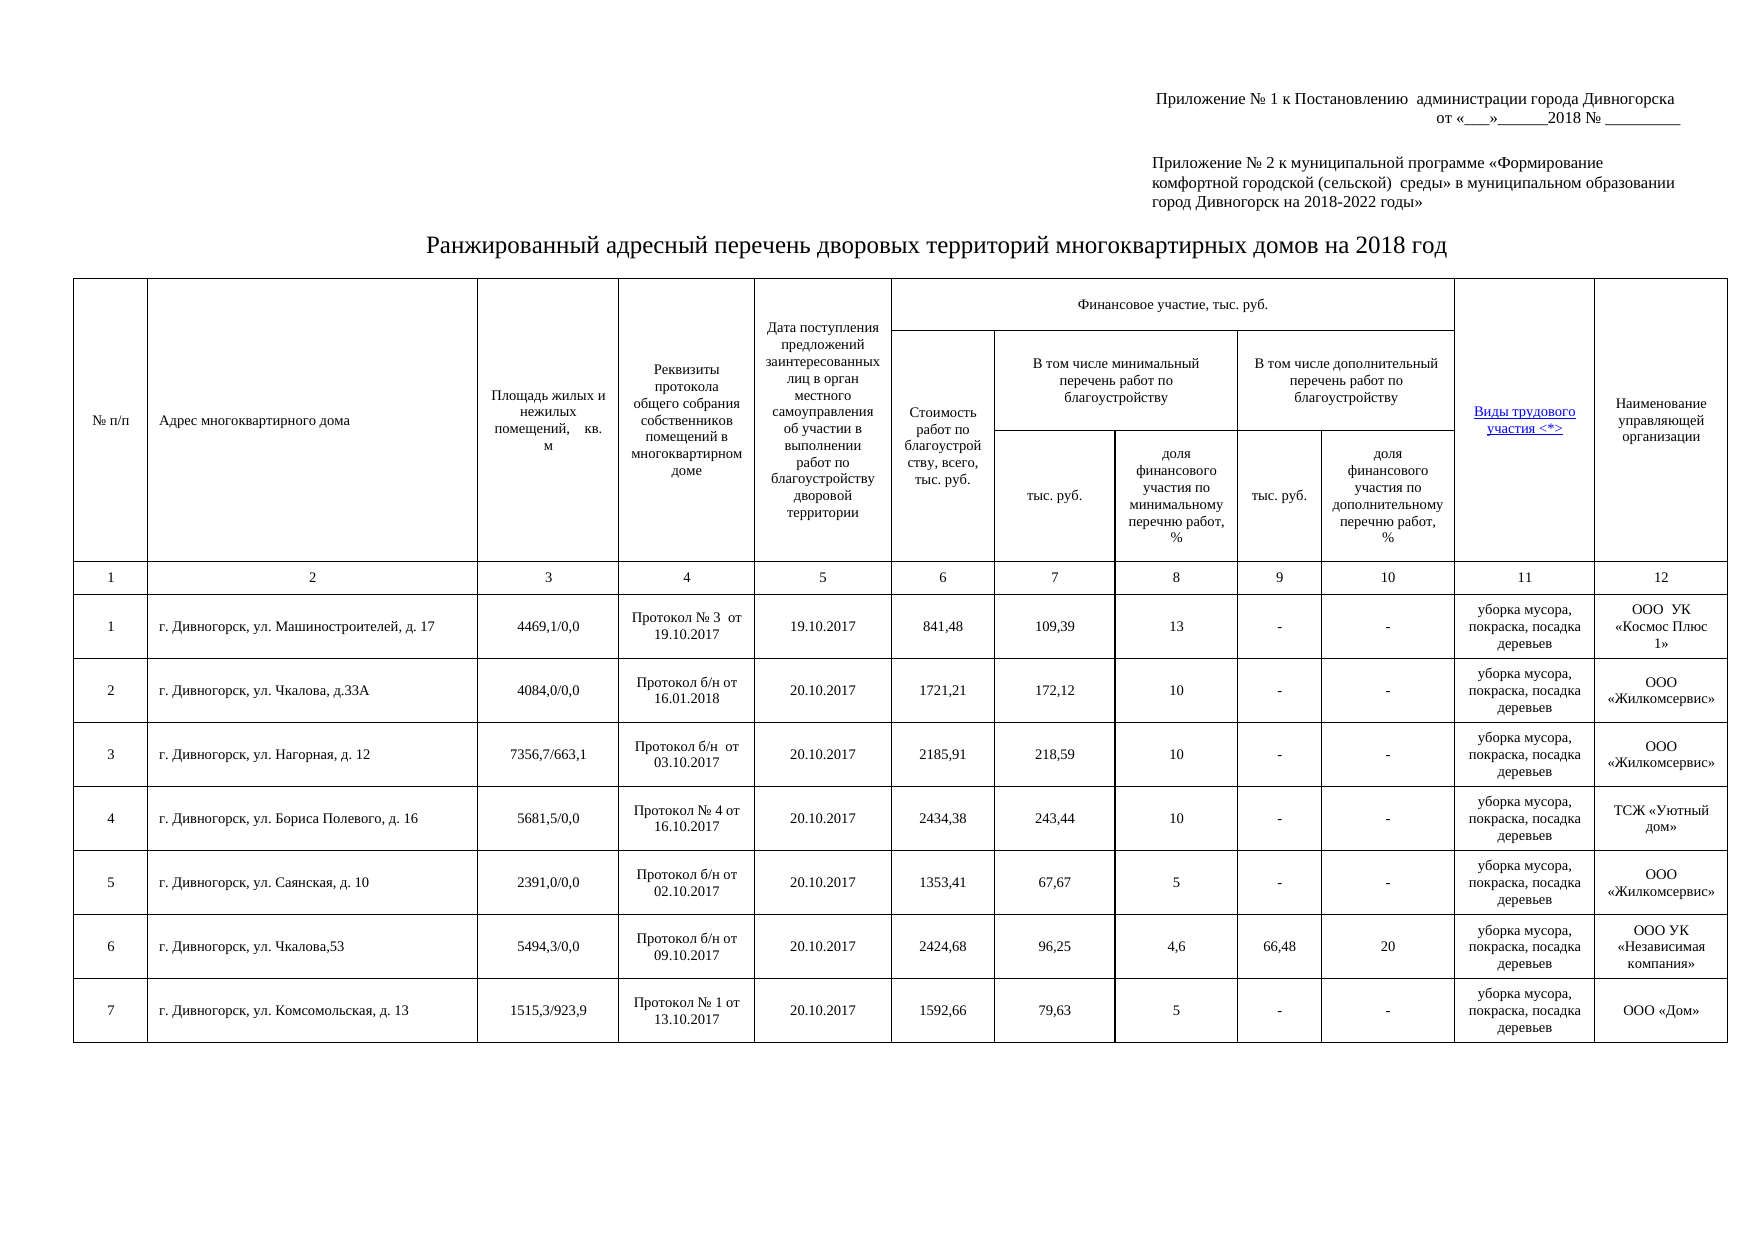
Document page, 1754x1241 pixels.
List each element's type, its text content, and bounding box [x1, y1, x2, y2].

table_cell 20 [1322, 915, 1454, 978]
table_cell 7 [995, 562, 1114, 593]
table_cell Протокол б/н от 02.10.2017 [619, 851, 754, 914]
table_cell - [1238, 595, 1321, 658]
table_cell - [1322, 659, 1454, 722]
table_cell 4084,0/0,0 [478, 659, 618, 722]
table_cell 7 [74, 979, 147, 1042]
table_cell г. Дивногорск, ул. Бориса Полевого, д. 16 [148, 787, 477, 850]
table_cell 6 [892, 562, 994, 593]
table_cell 1592,66 [892, 979, 994, 1042]
table_cell Протокол № 4 от 16.10.2017 [619, 787, 754, 850]
table_cell - [1322, 787, 1454, 850]
table_cell уборка мусора, покраска, посадка деревьев [1455, 595, 1594, 658]
table_cell г. Дивногорск, ул. Машиностроителей, д. 17 [148, 595, 477, 658]
table_header Реквизиты протокола общего собрания собственников помещений в многоквартирном доме [619, 279, 754, 561]
table_cell ООО «Жилкомсервис» [1595, 659, 1727, 722]
table_cell ООО УК «Независимая компания» [1595, 915, 1727, 978]
table_cell 2 [148, 562, 477, 593]
table_cell 20.10.2017 [755, 723, 891, 786]
table_cell - [1238, 979, 1321, 1042]
table_cell - [1238, 659, 1321, 722]
table_cell 2434,38 [892, 787, 994, 850]
table_cell 1 [74, 562, 147, 593]
table_cell г. Дивногорск, ул. Саянская, д. 10 [148, 851, 477, 914]
table_cell - [1322, 723, 1454, 786]
table_cell 20.10.2017 [755, 915, 891, 978]
table_cell 9 [1238, 562, 1321, 593]
table_cell 7356,7/663,1 [478, 723, 618, 786]
table_cell ООО УК «Космос Плюс 1» [1595, 595, 1727, 658]
table_cell уборка мусора, покраска, посадка деревьев [1455, 851, 1594, 914]
table_cell 20.10.2017 [755, 979, 891, 1042]
table_cell 13 [1116, 595, 1237, 658]
table_cell доля финансового участия по дополнительному перечню работ, % [1322, 431, 1454, 561]
table_cell 12 [1595, 562, 1727, 593]
table_cell уборка мусора, покраска, посадка деревьев [1455, 659, 1594, 722]
table_header Финансовое участие, тыс. руб. [892, 279, 1454, 329]
table_cell Протокол б/н от 09.10.2017 [619, 915, 754, 978]
table_cell 1721,21 [892, 659, 994, 722]
table_cell - [1322, 595, 1454, 658]
text от «___»______2018 № _________ [679, 108, 1680, 127]
table_cell 2424,68 [892, 915, 994, 978]
table_cell - [1322, 851, 1454, 914]
table_cell 3 [478, 562, 618, 593]
table_cell 66,48 [1238, 915, 1321, 978]
table_cell Протокол № 1 от 13.10.2017 [619, 979, 754, 1042]
table_cell ООО «Жилкомсервис» [1595, 851, 1727, 914]
table_cell 5 [755, 562, 891, 593]
table_cell г. Дивногорск, ул. Нагорная, д. 12 [148, 723, 477, 786]
table_cell ООО «Жилкомсервис» [1595, 723, 1727, 786]
table_cell уборка мусора, покраска, посадка деревьев [1455, 723, 1594, 786]
table_cell 2185,91 [892, 723, 994, 786]
table_cell г. Дивногорск, ул. Чкалова, д.33А [148, 659, 477, 722]
table_cell ООО «Дом» [1595, 979, 1727, 1042]
table_cell 4 [619, 562, 754, 593]
table_cell 1 [74, 595, 147, 658]
table_cell 67,67 [995, 851, 1114, 914]
table_cell 20.10.2017 [755, 659, 891, 722]
table_cell доля финансового участия по минимальному перечню работ, % [1116, 431, 1237, 561]
table_cell Протокол № 3 от 19.10.2017 [619, 595, 754, 658]
table_cell 10 [1116, 723, 1237, 786]
table_cell ТСЖ «Уютный дом» [1595, 787, 1727, 850]
table_cell 172,12 [995, 659, 1114, 722]
table_header № п/п [74, 279, 147, 561]
table_cell - [1238, 851, 1321, 914]
table_cell 8 [1116, 562, 1237, 593]
table_cell 1515,3/923,9 [478, 979, 618, 1042]
table_cell 5 [1116, 979, 1237, 1042]
table_cell 79,63 [995, 979, 1114, 1042]
table_cell - [1238, 723, 1321, 786]
table_cell 2391,0/0,0 [478, 851, 618, 914]
table_cell 5 [74, 851, 147, 914]
table_cell г. Дивногорск, ул. Чкалова,53 [148, 915, 477, 978]
table_cell уборка мусора, покраска, посадка деревьев [1455, 787, 1594, 850]
table_cell 4469,1/0,0 [478, 595, 618, 658]
table_cell 4,6 [1116, 915, 1237, 978]
table_cell 5681,5/0,0 [478, 787, 618, 850]
text Приложение № 1 к Постановлению администрации города Дивногорска [679, 89, 1680, 108]
table_cell 841,48 [892, 595, 994, 658]
table_header Дата поступления предложений заинтересованных лиц в орган местного самоуправления об участии в выполнении работ по благоустройству дворовой территории [755, 279, 891, 561]
table_cell 5494,3/0,0 [478, 915, 618, 978]
table_header Адрес многоквартирного дома [148, 279, 477, 561]
table_cell - [1238, 787, 1321, 850]
table_cell 11 [1455, 562, 1594, 593]
text Приложение № 2 к муниципальной программе «Формирование комфортной городской (сельской) среды» в муниципальном образовании город Дивногорск на 2018-2022 годы» [1152, 153, 1680, 211]
table_cell 2 [74, 659, 147, 722]
table_cell 10 [1322, 562, 1454, 593]
table_cell 96,25 [995, 915, 1114, 978]
table_cell В том числе минимальный перечень работ по благоустройству [995, 331, 1237, 429]
table_cell В том числе дополнительный перечень работ по благоустройству [1238, 331, 1454, 429]
table_cell Протокол б/н от 03.10.2017 [619, 723, 754, 786]
table_cell 20.10.2017 [755, 851, 891, 914]
table_cell 3 [74, 723, 147, 786]
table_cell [1455, 979, 1594, 1042]
table_cell г. Дивногорск, ул. Комсомольская, д. 13 [148, 979, 477, 1042]
table_header Наименование управляющей организации [1595, 279, 1727, 561]
table_cell Стоимость работ по благоустройству, всего, тыс. руб. [892, 331, 994, 561]
table_cell тыс. руб. [995, 431, 1114, 561]
table_cell 218,59 [995, 723, 1114, 786]
table_cell 10 [1116, 787, 1237, 850]
table_cell 6 [74, 915, 147, 978]
table_header Виды трудового участия <*> [1455, 279, 1594, 561]
table_cell 109,39 [995, 595, 1114, 658]
table_cell 4 [74, 787, 147, 850]
table_cell 5 [1116, 851, 1237, 914]
table_cell 19.10.2017 [755, 595, 891, 658]
table_cell 10 [1116, 659, 1237, 722]
table_cell 1353,41 [892, 851, 994, 914]
table_cell 20.10.2017 [755, 787, 891, 850]
table_header Площадь жилых и нежилых помещений, кв. м [478, 279, 618, 561]
table_cell тыс. руб. [1238, 431, 1321, 561]
table_cell Протокол б/н от 16.01.2018 [619, 659, 754, 722]
table_cell 243,44 [995, 787, 1114, 850]
text Ранжированный адресный перечень дворовых территорий многоквартирных домов на 2018 год [118, 230, 1680, 259]
table_cell уборка мусора, покраска, посадка деревьев [1455, 915, 1594, 978]
table_cell - [1322, 979, 1454, 1042]
